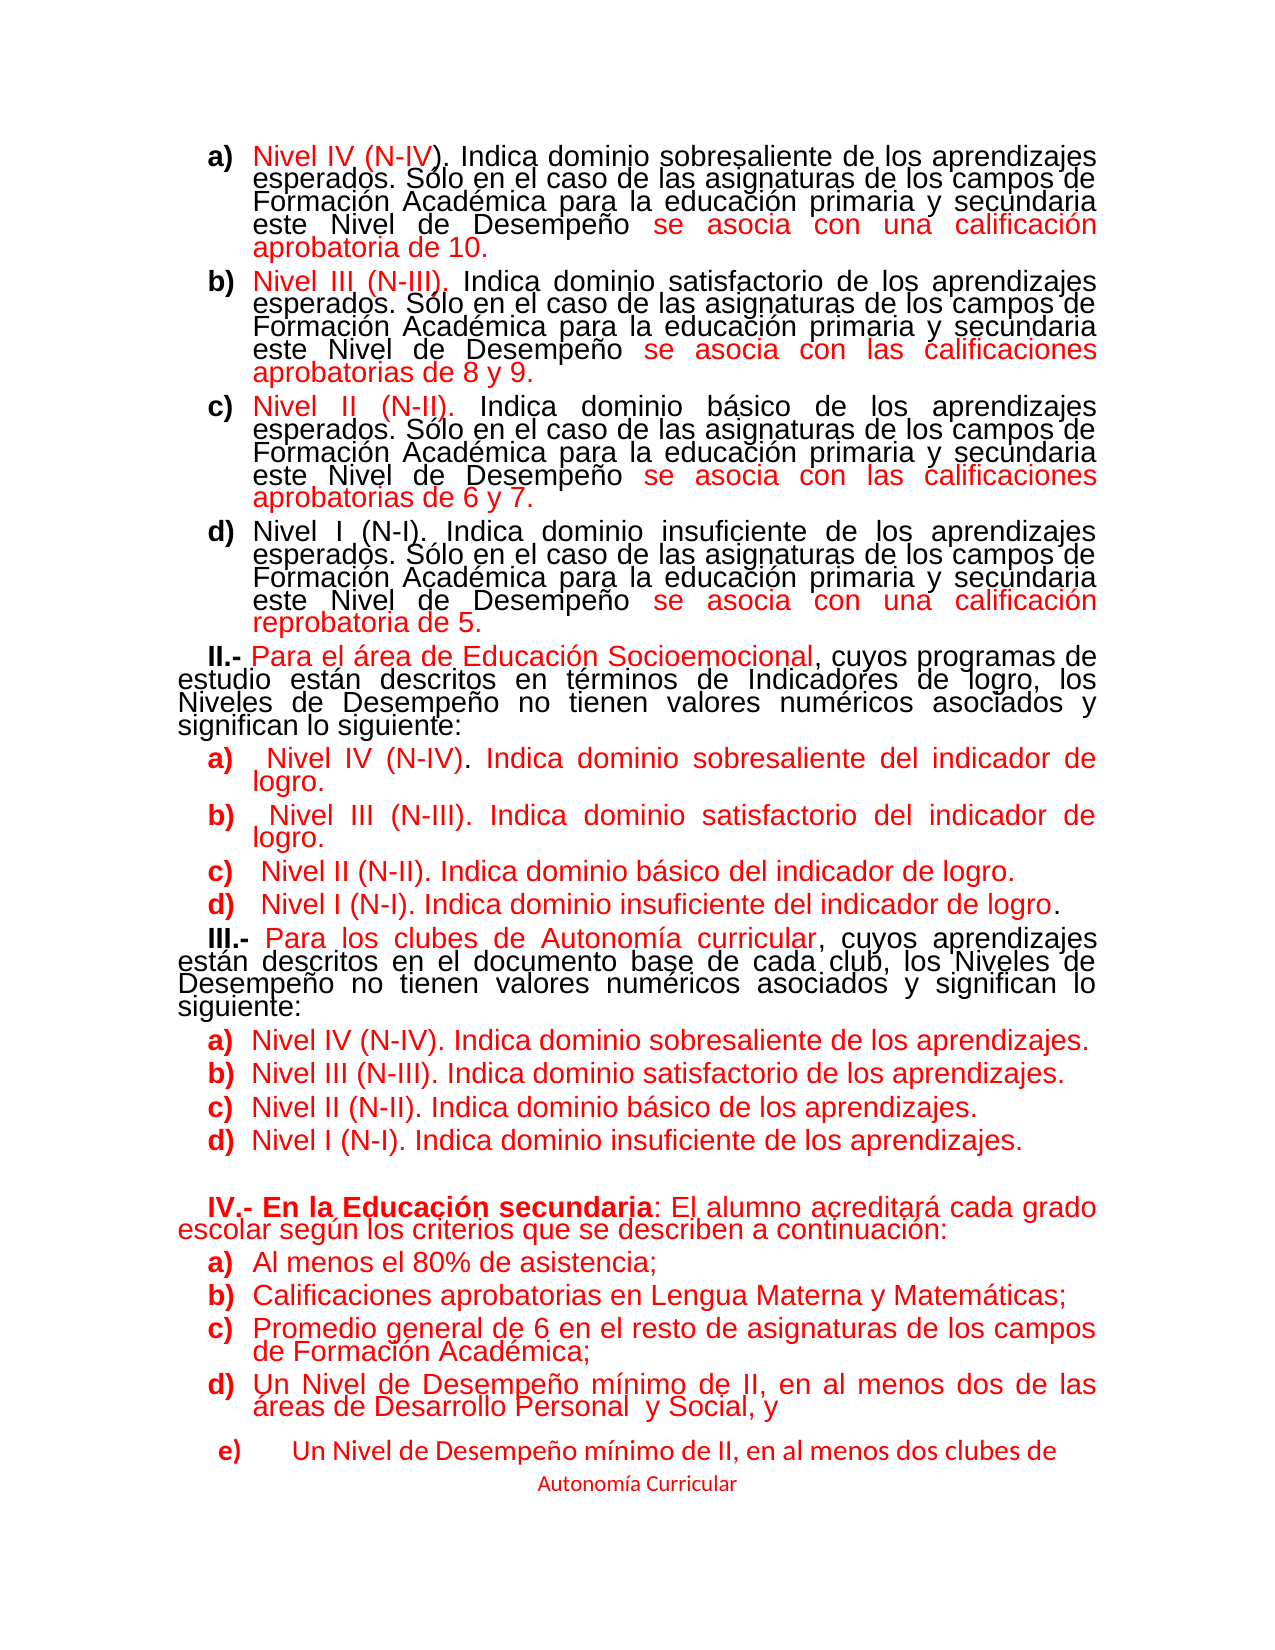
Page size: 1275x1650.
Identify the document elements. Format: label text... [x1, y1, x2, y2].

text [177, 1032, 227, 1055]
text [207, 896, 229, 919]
text a) Nivel IV (N-IV). Indica dominio sobresaliente de los aprendizajes esperados. Sólo en el caso de las asignaturas de los campos de Formación Académica para la educación primaria y secundaria este Nivel de Desempeño se asocia con una calificación aprobatoria de 10. [207, 148, 1098, 262]
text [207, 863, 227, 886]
text b) Nivel III (N-III). Indica dominio satisfactorio de los aprendizajes. [424, 1065, 1098, 1088]
text c) Nivel II (N-II). Indica dominio básico del indicador de logro. [418, 863, 1098, 886]
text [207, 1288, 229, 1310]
text a) Nivel IV (N-IV). Indica dominio sobresaliente del indicador de logro. [207, 750, 1098, 796]
text d) Nivel I (N-I). Indica dominio insuficiente del indicador de logro. [402, 896, 1098, 919]
text IV.- En la Educación secundaria: El alumno acreditará cada grado escolar según los criterios que se describen a continuación: [177, 1199, 1098, 1244]
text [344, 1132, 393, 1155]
text d) Nivel I (N-I). Indica dominio insuficiente de los aprendizajes. [392, 1132, 1098, 1155]
text d) Nivel I (N-I). Indica dominio insuficiente de los aprendizajes esperados. Sólo en el caso de las asignaturas de los campos de Formación Académica para la educación primaria y secundaria este Nivel de Desempeño se asocia con una calificación reprobatoria de 5. [207, 523, 1098, 637]
text c) Nivel II (N-II). Indica dominio básico de los aprendizajes esperados. Sólo en el caso de las asignaturas de los campos de Formación Académica para la educación primaria y secundaria este Nivel de Desempeño se asocia con las calificaciones aprobatorias de 6 y 7. [207, 398, 1098, 512]
text a) Al menos el 80% de asistencia; [228, 1255, 1098, 1277]
text d) Un Nivel de Desempeño mínimo de II, en al menos dos de las áreas de Desarrollo Personal y Social, y [207, 1376, 1098, 1421]
text III.- Para los clubes de Autonomía curricular, cuyos aprendizajes están descritos en el documento base de cada club, los Niveles de Desempeño no tienen valores numéricos asociados y significan lo siguiente: [177, 930, 1098, 1021]
text a) Nivel IV (N-IV). Indica dominio sobresaliente de los aprendizajes. [431, 1032, 1098, 1055]
text c) Nivel II (N-II). Indica dominio básico de los aprendizajes. [409, 1099, 1098, 1122]
text e) Un Nivel de Desempeño mínimo de II, en al menos dos clubes de Autonomía Curricular [177, 1432, 1098, 1498]
text b) Calificaciones aprobatorias en Lengua Materna y Matemáticas; [230, 1288, 1098, 1310]
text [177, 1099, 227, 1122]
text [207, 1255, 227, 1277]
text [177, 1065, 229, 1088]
text b) Nivel III (N-III). Indica dominio satisfactorio de los aprendizajes esperados. Sólo en el caso de las asignaturas de los campos de Formación Académica para la educación primaria y secundaria este Nivel de Desempeño se asocia con las calificaciones aprobatorias de 8 y 9. [207, 273, 1098, 387]
text b) Nivel III (N-III). Indica dominio satisfactorio del indicador de logro. [207, 807, 1098, 852]
text c) Promedio general de 6 en el resto de asignaturas de los campos de Formación Académica; [207, 1321, 1098, 1366]
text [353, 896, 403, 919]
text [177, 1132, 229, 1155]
text II.- Para el área de Educación Socioemocional, cuyos programas de estudio están descritos en términos de Indicadores de logro, los Niveles de Desempeño no tienen valores numéricos asociados y significan lo siguiente: [177, 648, 1098, 740]
